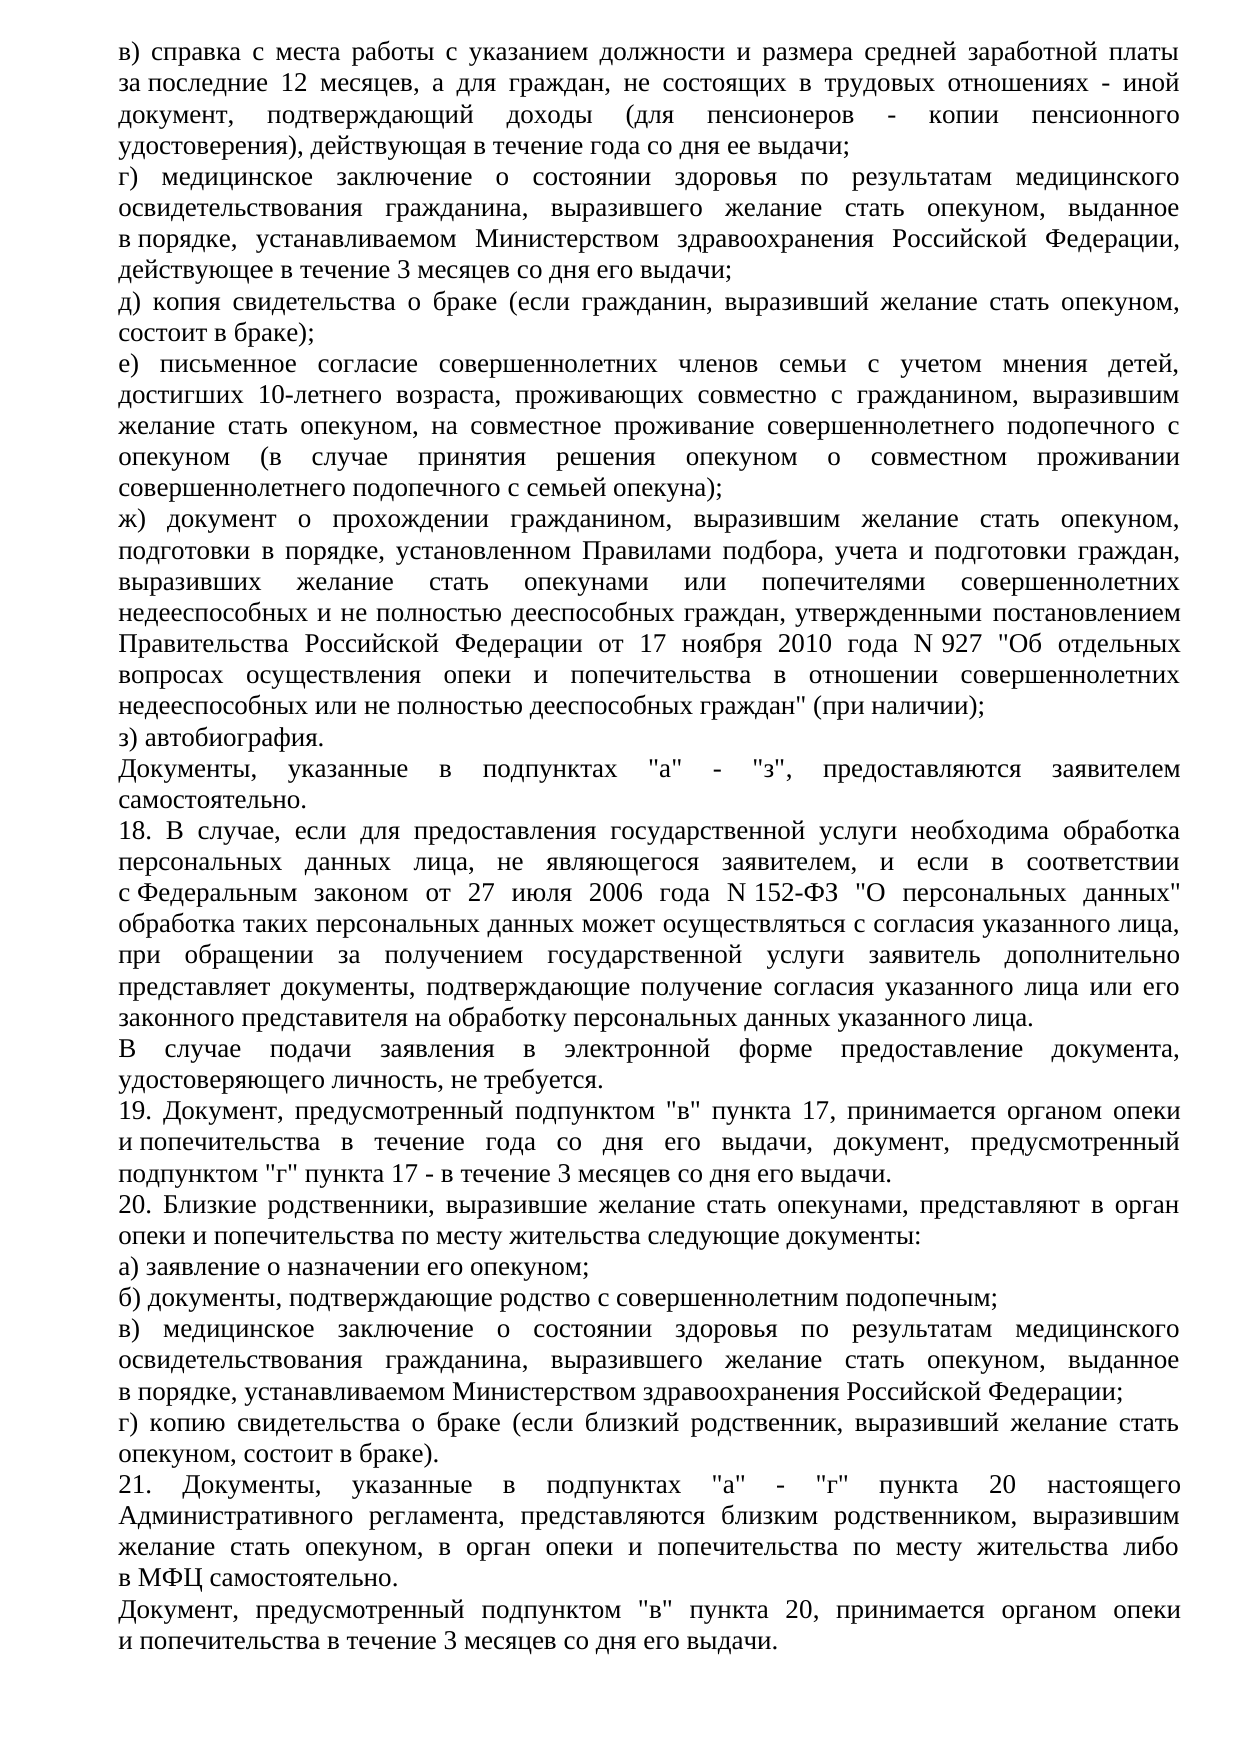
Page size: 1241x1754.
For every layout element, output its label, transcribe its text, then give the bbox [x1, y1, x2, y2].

text а) заявление о назначении его опекуном; [118, 1250, 1181, 1281]
text В случае подачи заявления в электронной форме предоставление документа, удостоверяющего личность, не требуется. [118, 1032, 1181, 1094]
text 20. Близкие родственники, выразившие желание стать опекунами, представляют в орган опеки и попечительства по месту жительства следующие документы: [118, 1188, 1181, 1250]
text 18. В случае, если для предоставления государственной услуги необходима обработка персональных данных лица, не являющегося заявителем, и если в соответствии с Федеральным законом от 27 июля 2006 года N 152-ФЗ "О персональных данных" обработка таких персональных данных может осуществляться с согласия указанного лица, при обращении за получением государственной услуги заявитель дополнительно представляет документы, подтверждающие получение согласия указанного лица или его законного представителя на обработку персональных данных указанного лица. [118, 814, 1181, 1032]
text Документы, указанные в подпунктах "а" - "з", предоставляются заявителем самостоятельно. [118, 752, 1181, 814]
text б) документы, подтверждающие родство с совершеннолетним подопечным; [118, 1281, 1181, 1312]
text 21. Документы, указанные в подпунктах "а" - "г" пункта 20 настоящего Административного регламента, представляются близким родственником, выразившим желание стать опекуном, в орган опеки и попечительства по месту жительства либо в МФЦ самостоятельно. [118, 1468, 1181, 1593]
text в) справка с места работы с указанием должности и размера средней заработной платы за последние 12 месяцев, а для граждан, не состоящих в трудовых отношениях - иной документ, подтверждающий доходы (для пенсионеров - копии пенсионного удостоверения), действующая в течение года со дня ее выдачи; [118, 35, 1181, 160]
text г) медицинское заключение о состоянии здоровья по результатам медицинского освидетельствования гражданина, выразившего желание стать опекуном, выданное в порядке, устанавливаемом Министерством здравоохранения Российской Федерации, действующее в течение 3 месяцев со дня его выдачи; [118, 160, 1181, 284]
text в) медицинское заключение о состоянии здоровья по результатам медицинского освидетельствования гражданина, выразившего желание стать опекуном, выданное в порядке, устанавливаемом Министерством здравоохранения Российской Федерации; [118, 1312, 1181, 1406]
text з) автобиография. [118, 721, 1181, 752]
text ж) документ о прохождении гражданином, выразившим желание стать опекуном, подготовки в порядке, установленном Правилами подбора, учета и подготовки граждан, выразивших желание стать опекунами или попечителями совершеннолетних недееспособных и не полностью дееспособных граждан, утвержденными постановлением Правительства Российской Федерации от 17 ноября 2010 года N 927 "Об отдельных вопросах осуществления опеки и попечительства в отношении совершеннолетних недееспособных или не полностью дееспособных граждан" (при наличии); [118, 503, 1181, 721]
text г) копию свидетельства о браке (если близкий родственник, выразивший желание стать опекуном, состоит в браке). [118, 1406, 1181, 1468]
text Документ, предусмотренный подпунктом "в" пункта 20, принимается органом опеки и попечительства в течение 3 месяцев со дня его выдачи. [118, 1593, 1181, 1655]
text д) копия свидетельства о браке (если гражданин, выразивший желание стать опекуном, состоит в браке); [118, 284, 1181, 347]
text 19. Документ, предусмотренный подпунктом "в" пункта 17, принимается органом опеки и попечительства в течение года со дня его выдачи, документ, предусмотренный подпунктом "г" пункта 17 - в течение 3 месяцев со дня его выдачи. [118, 1094, 1181, 1188]
text е) письменное согласие совершеннолетних членов семьи с учетом мнения детей, достигших 10-летнего возраста, проживающих совместно с гражданином, выразившим желание стать опекуном, на совместное проживание совершеннолетнего подопечного с опекуном (в случае принятия решения опекуном о совместном проживании совершеннолетнего подопечного с семьей опекуна); [118, 347, 1181, 503]
